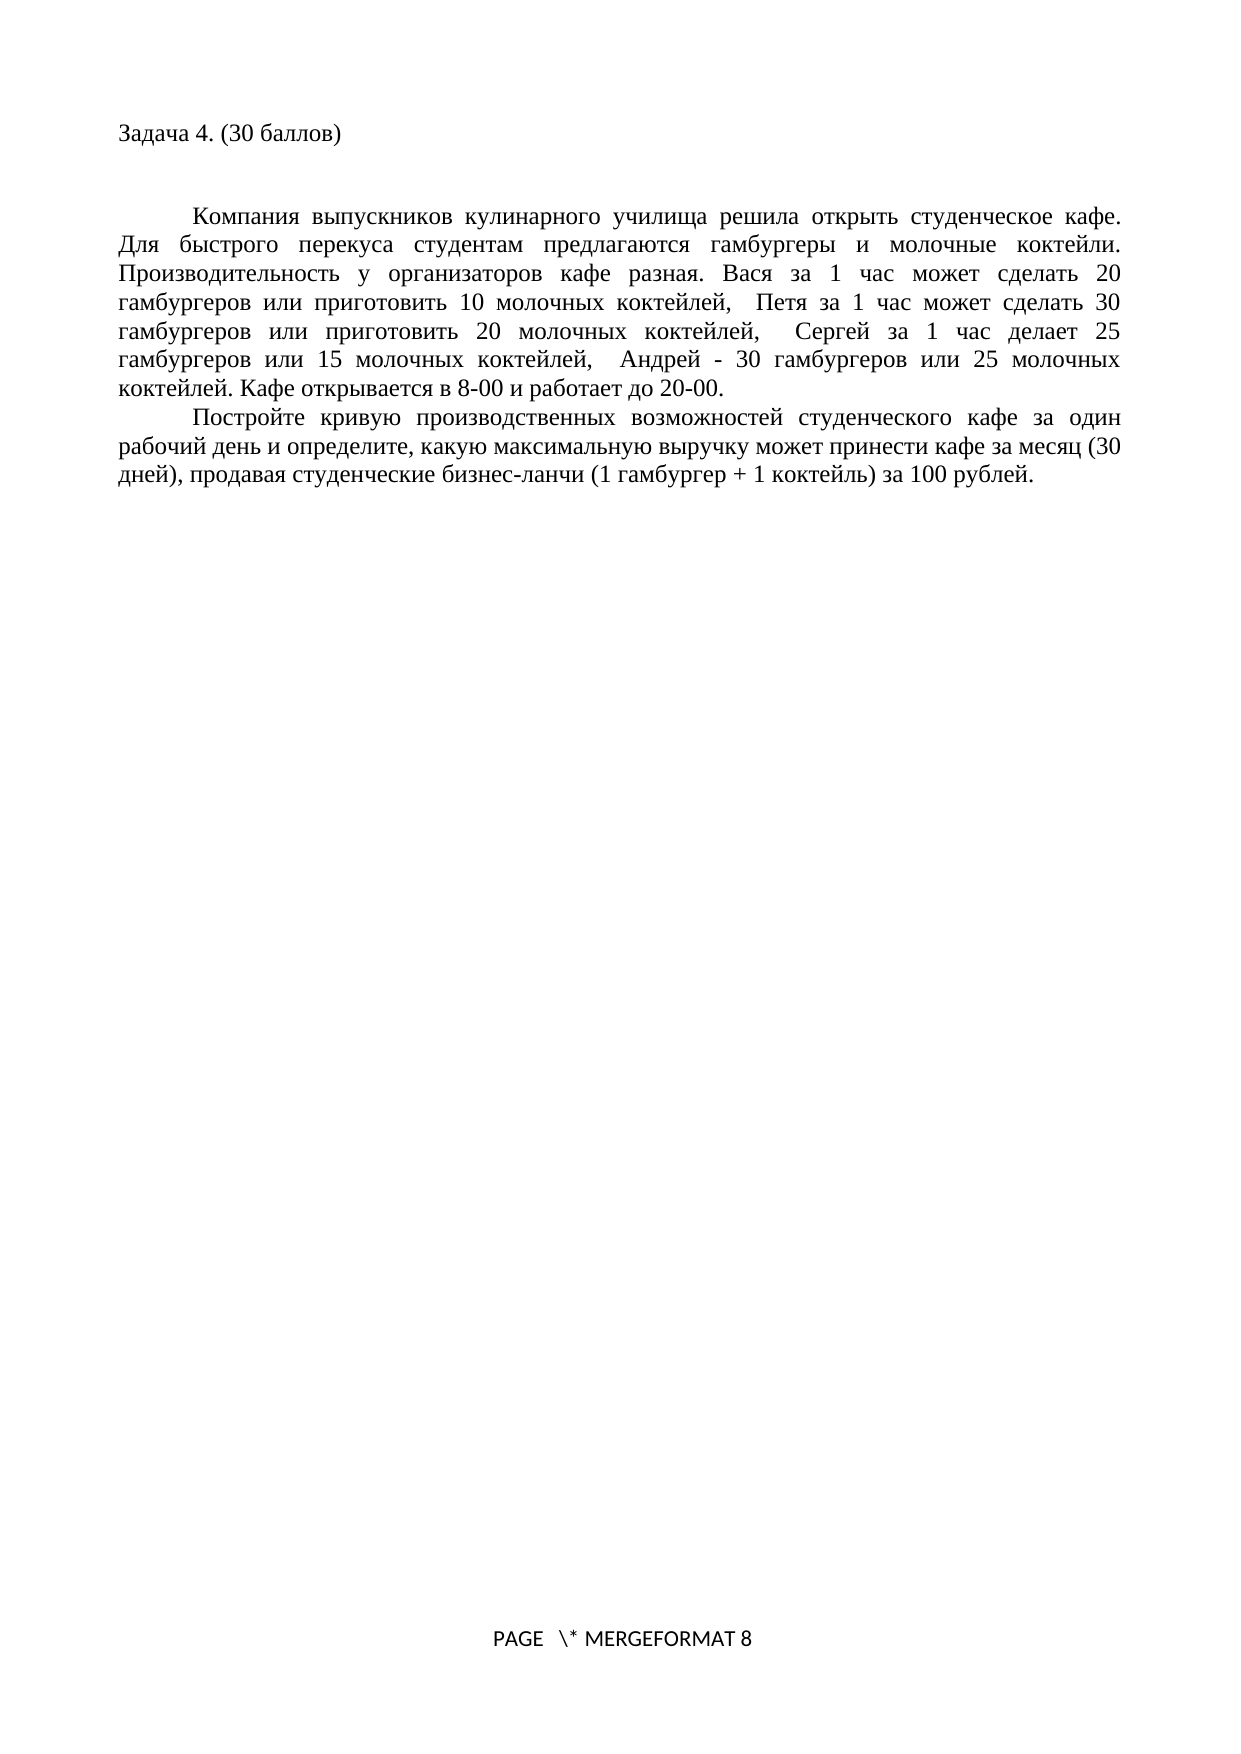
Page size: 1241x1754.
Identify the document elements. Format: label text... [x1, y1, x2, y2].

text Задача 4. (30 баллов) [118, 118, 1122, 147]
text Компания выпускников кулинарного училища решила открыть студенческое кафе. Для быстрого перекуса студентам предлагаются гамбургеры и молочные коктейли. Производительность у организаторов кафе разная. Вася за 1 час может сделать 20 гамбургеров или приготовить 10 молочных коктейлей, Петя за 1 час может сделать 30 гамбургеров или приготовить 20 молочных коктейлей, Сергей за 1 час делает 25 гамбургеров или 15 молочных коктейлей, Андрей - 30 гамбургеров или 25 молочных коктейлей. Кафе открывается в 8-00 и работает до 20-00. [118, 201, 1122, 402]
text Постройте кривую производственных возможностей студенческого кафе за один рабочий день и определите, какую максимальную выручку может принести кафе за месяц (30 дней), продавая студенческие бизнес-ланчи (1 гамбургер + 1 коктейль) за 100 рублей. [118, 402, 1122, 488]
